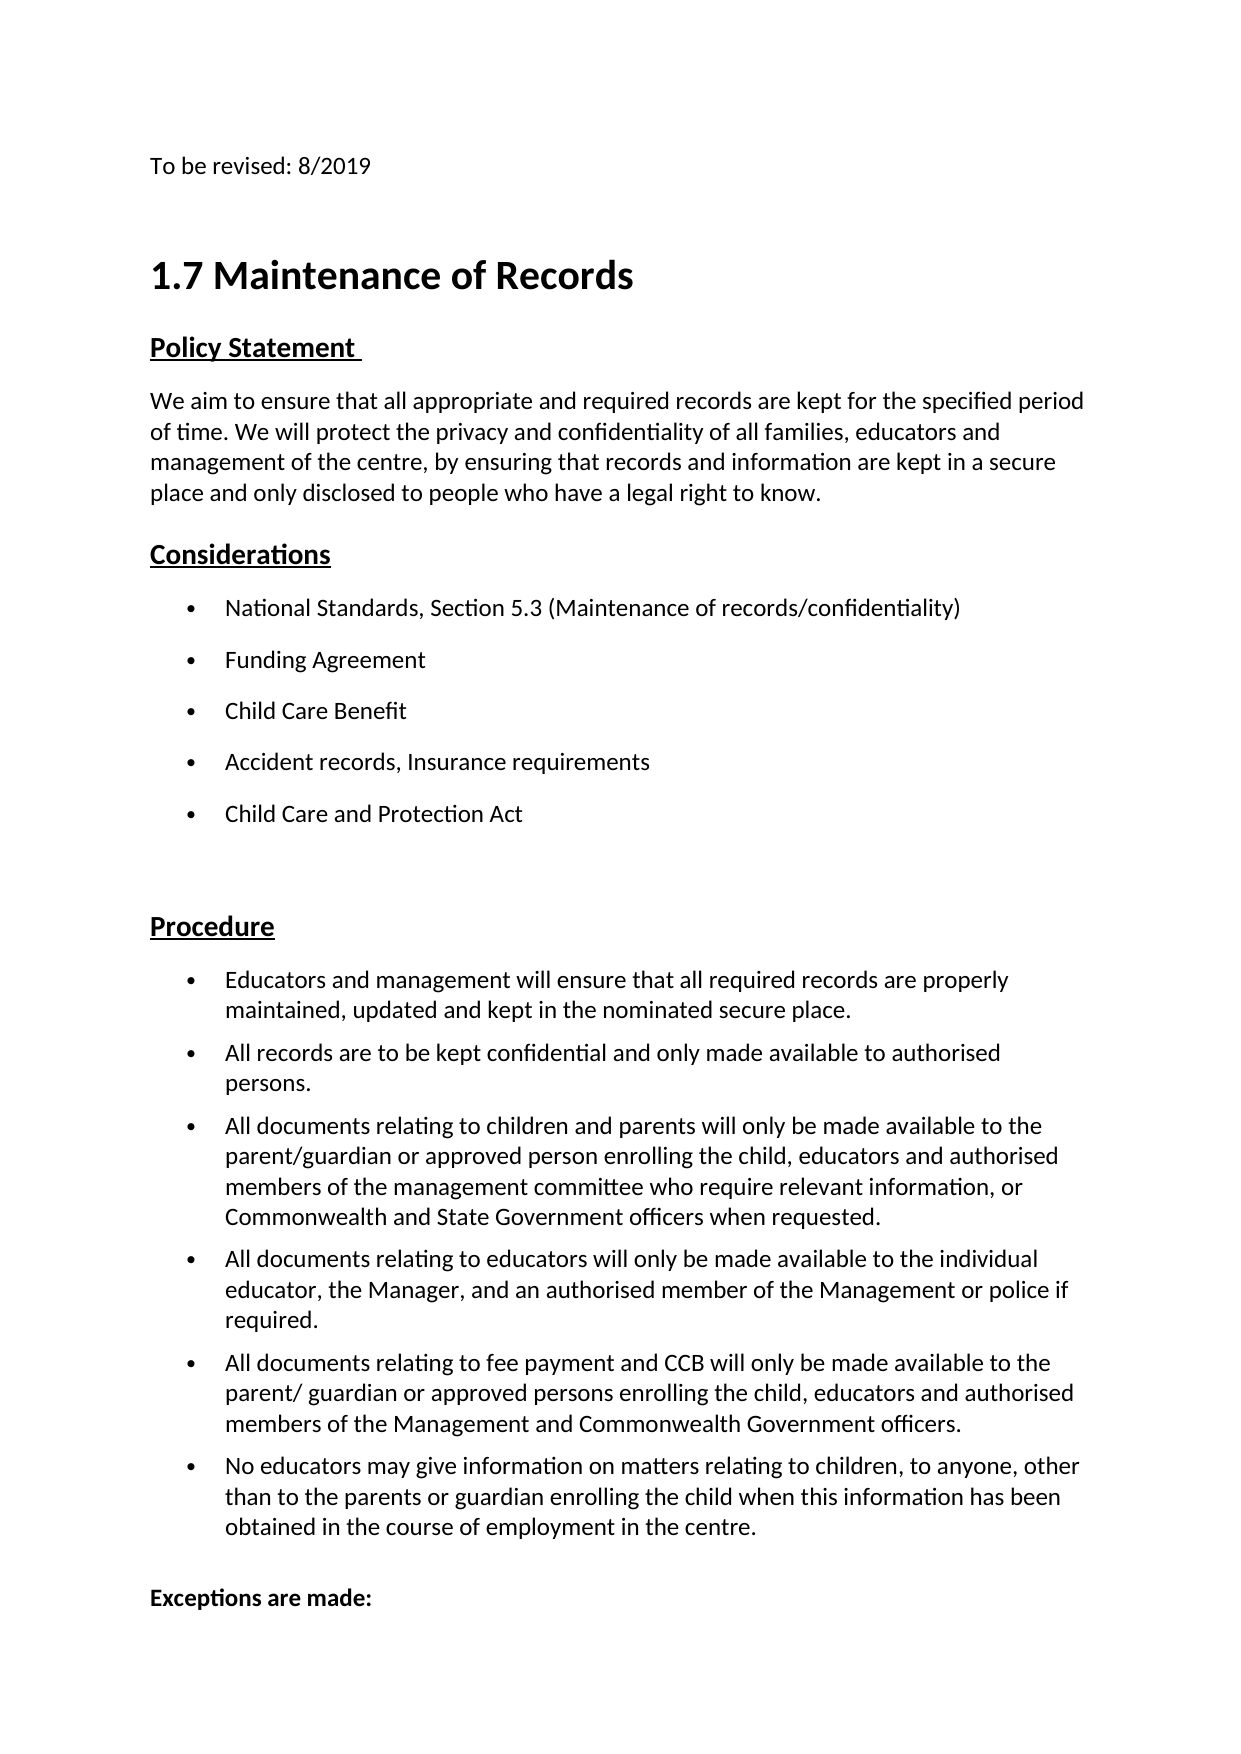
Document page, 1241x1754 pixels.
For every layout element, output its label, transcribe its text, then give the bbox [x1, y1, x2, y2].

list All documents relating to fee payment and CCB will only be made available to the parent/ guardian or approved persons enrolling the child, educators and authorised members of the Management and Commonwealth Government officers. [187, 1347, 1090, 1438]
text 1.7 Maintenance of Records [150, 249, 1090, 300]
list All records are to be kept confidential and only made available to authorised persons. [187, 1037, 1090, 1098]
text Considerations [150, 536, 1090, 572]
text We aim to ensure that all appropriate and required records are kept for the specified period of time. We will protect the privacy and confidentiality of all families, educators and management of the centre, by ensuring that records and information are kept in a secure place and only disclosed to people who have a legal right to know. [150, 385, 1090, 507]
list All documents relating to educators will only be made available to the individual educator, the Manager, and an authorised member of the Management or police if required. [187, 1244, 1090, 1335]
list Child Care and Protection Act [187, 798, 1090, 887]
list National Standards, Section 5.3 (Maintenance of records/confidentiality) [187, 592, 1090, 623]
list No educators may give information on matters relating to children, to anyone, other than to the parents or guardian enrolling the child when this information has been obtained in the course of employment in the centre. [187, 1450, 1090, 1542]
list Educators and management will ensure that all required records are properly maintained, updated and kept in the nominated secure place. [187, 964, 1090, 1025]
list Funding Agreement [187, 644, 1090, 674]
text Policy Statement [150, 329, 1090, 364]
list Accident records, Insurance requirements [187, 746, 1090, 777]
text Exceptions are made: [150, 1582, 1090, 1613]
text To be revised: 8/2019 [150, 150, 1090, 237]
list All documents relating to children and parents will only be made available to the parent/guardian or approved person enrolling the child, educators and authorised members of the management committee who require relevant information, or Commonwealth and State Government officers when requested. [187, 1110, 1090, 1232]
list Child Care Benefit [187, 695, 1090, 726]
text Procedure [150, 908, 1090, 943]
